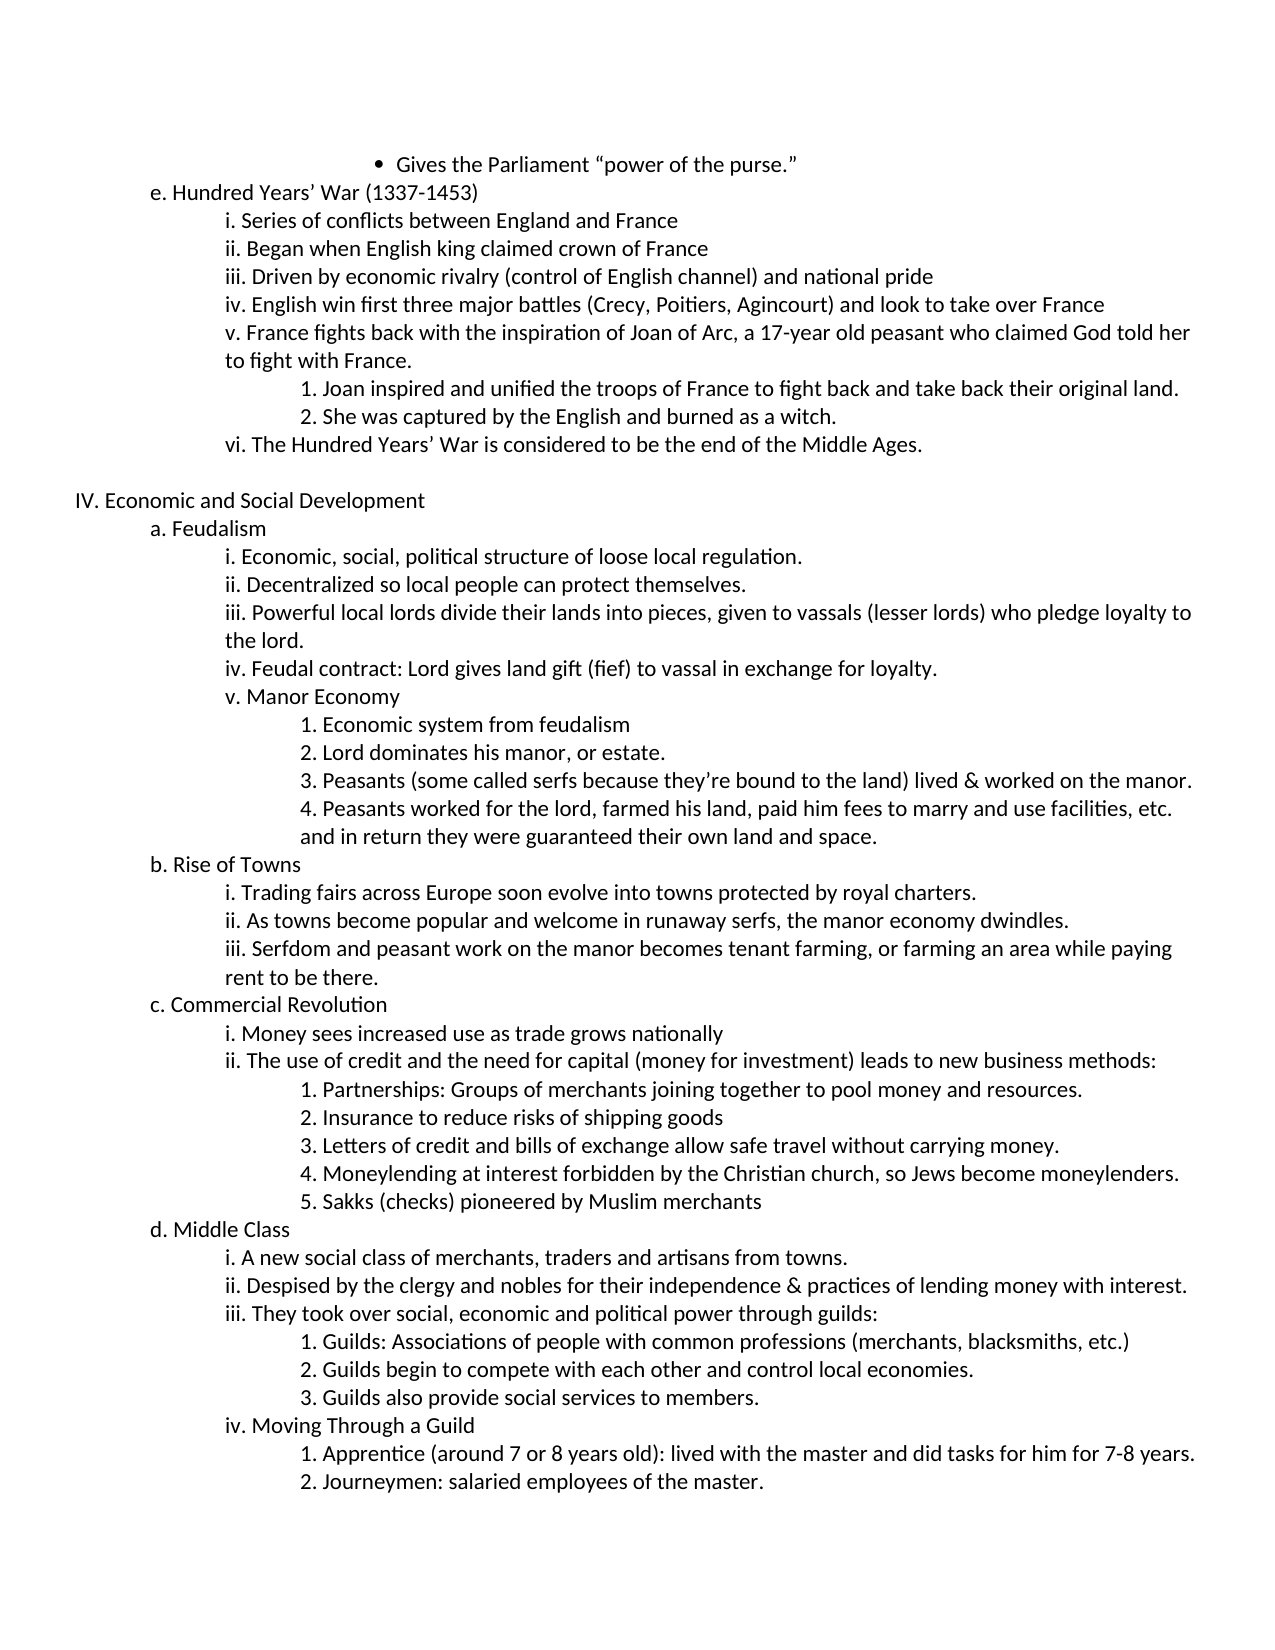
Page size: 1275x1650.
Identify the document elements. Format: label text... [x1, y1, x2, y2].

text i. Trading fairs across Europe soon evolve into towns protected by royal charters. [150, 878, 1200, 907]
text d. Middle Class [75, 1215, 1200, 1243]
text iii. Driven by economic rivalry (control of English channel) and national pride [150, 262, 1200, 290]
text iii. They took over social, economic and political power through guilds: [150, 1299, 1200, 1327]
text 4. Peasants worked for the lord, farmed his land, paid him fees to marry and use facilities, etc. and in return they were guaranteed their own land and space. [300, 794, 1200, 851]
text 2. She was captured by the English and burned as a witch. [225, 402, 1200, 430]
text 3. Letters of credit and bills of exchange allow safe travel without carrying money. [225, 1131, 1200, 1159]
text ii. Began when English king claimed crown of France [150, 234, 1200, 262]
text 3. Guilds also provide social services to members. [225, 1383, 1200, 1411]
text iii. Serfdom and peasant work on the manor becomes tenant farming, or farming an area while paying rent to be there. [225, 934, 1200, 991]
text v. France fights back with the inspiration of Joan of Arc, a 17-year old peasant who claimed God told her to fight with France. [225, 318, 1200, 374]
text 4. Moneylending at interest forbidden by the Christian church, so Jews become moneylenders. [225, 1159, 1200, 1187]
text 2. Guilds begin to compete with each other and control local economies. [225, 1355, 1200, 1383]
text a. Feudalism [75, 514, 1200, 542]
text ii. The use of credit and the need for capital (money for investment) leads to new business methods: [150, 1047, 1200, 1075]
text e. Hundred Years’ War (1337-1453) [150, 178, 1200, 206]
text 1. Apprentice (around 7 or 8 years old): lived with the master and did tasks for him for 7-8 years. [225, 1439, 1200, 1467]
text iii. Powerful local lords divide their lands into pieces, given to vassals (lesser lords) who pledge loyalty to the lord. [225, 598, 1200, 654]
text ii. Decentralized so local people can protect themselves. [150, 570, 1200, 598]
text Gives the Parliament “power of the purse.” [300, 150, 1200, 178]
text vi. The Hundred Years’ War is considered to be the end of the Middle Ages. [150, 430, 1200, 458]
text 1. Guilds: Associations of people with common professions (merchants, blacksmiths, etc.) [225, 1327, 1200, 1355]
text 2. Journeymen: salaried employees of the master. [225, 1467, 1200, 1495]
text 5. Sakks (checks) pioneered by Muslim merchants [225, 1187, 1200, 1215]
text IV. Economic and Social Development [75, 486, 1200, 514]
text ii. Despised by the clergy and nobles for their independence & practices of lending money with interest. [225, 1271, 1200, 1299]
text i. Series of conflicts between England and France [150, 206, 1200, 234]
text 2. Lord dominates his manor, or estate. [225, 738, 1200, 766]
text 1. Joan inspired and unified the troops of France to fight back and take back their original land. [225, 374, 1200, 402]
text b. Rise of Towns [75, 851, 1200, 878]
text iv. English win first three major battles (Crecy, Poitiers, Agincourt) and look to take over France [150, 290, 1200, 318]
text i. Money sees increased use as trade grows nationally [150, 1019, 1200, 1047]
text c. Commercial Revolution [75, 991, 1200, 1019]
text ii. As towns become popular and welcome in runaway serfs, the manor economy dwindles. [150, 907, 1200, 934]
text 1. Economic system from feudalism [225, 710, 1200, 738]
text i. Economic, social, political structure of loose local regulation. [150, 542, 1200, 570]
text i. A new social class of merchants, traders and artisans from towns. [150, 1243, 1200, 1271]
text iv. Feudal contract: Lord gives land gift (fief) to vassal in exchange for loyalty. [150, 654, 1200, 682]
text 1. Partnerships: Groups of merchants joining together to pool money and resources. [225, 1075, 1200, 1103]
text v. Manor Economy [150, 682, 1200, 710]
text 2. Insurance to reduce risks of shipping goods [225, 1103, 1200, 1131]
text iv. Moving Through a Guild [150, 1411, 1200, 1439]
text 3. Peasants (some called serfs because they’re bound to the land) lived & worked on the manor. [225, 766, 1200, 794]
